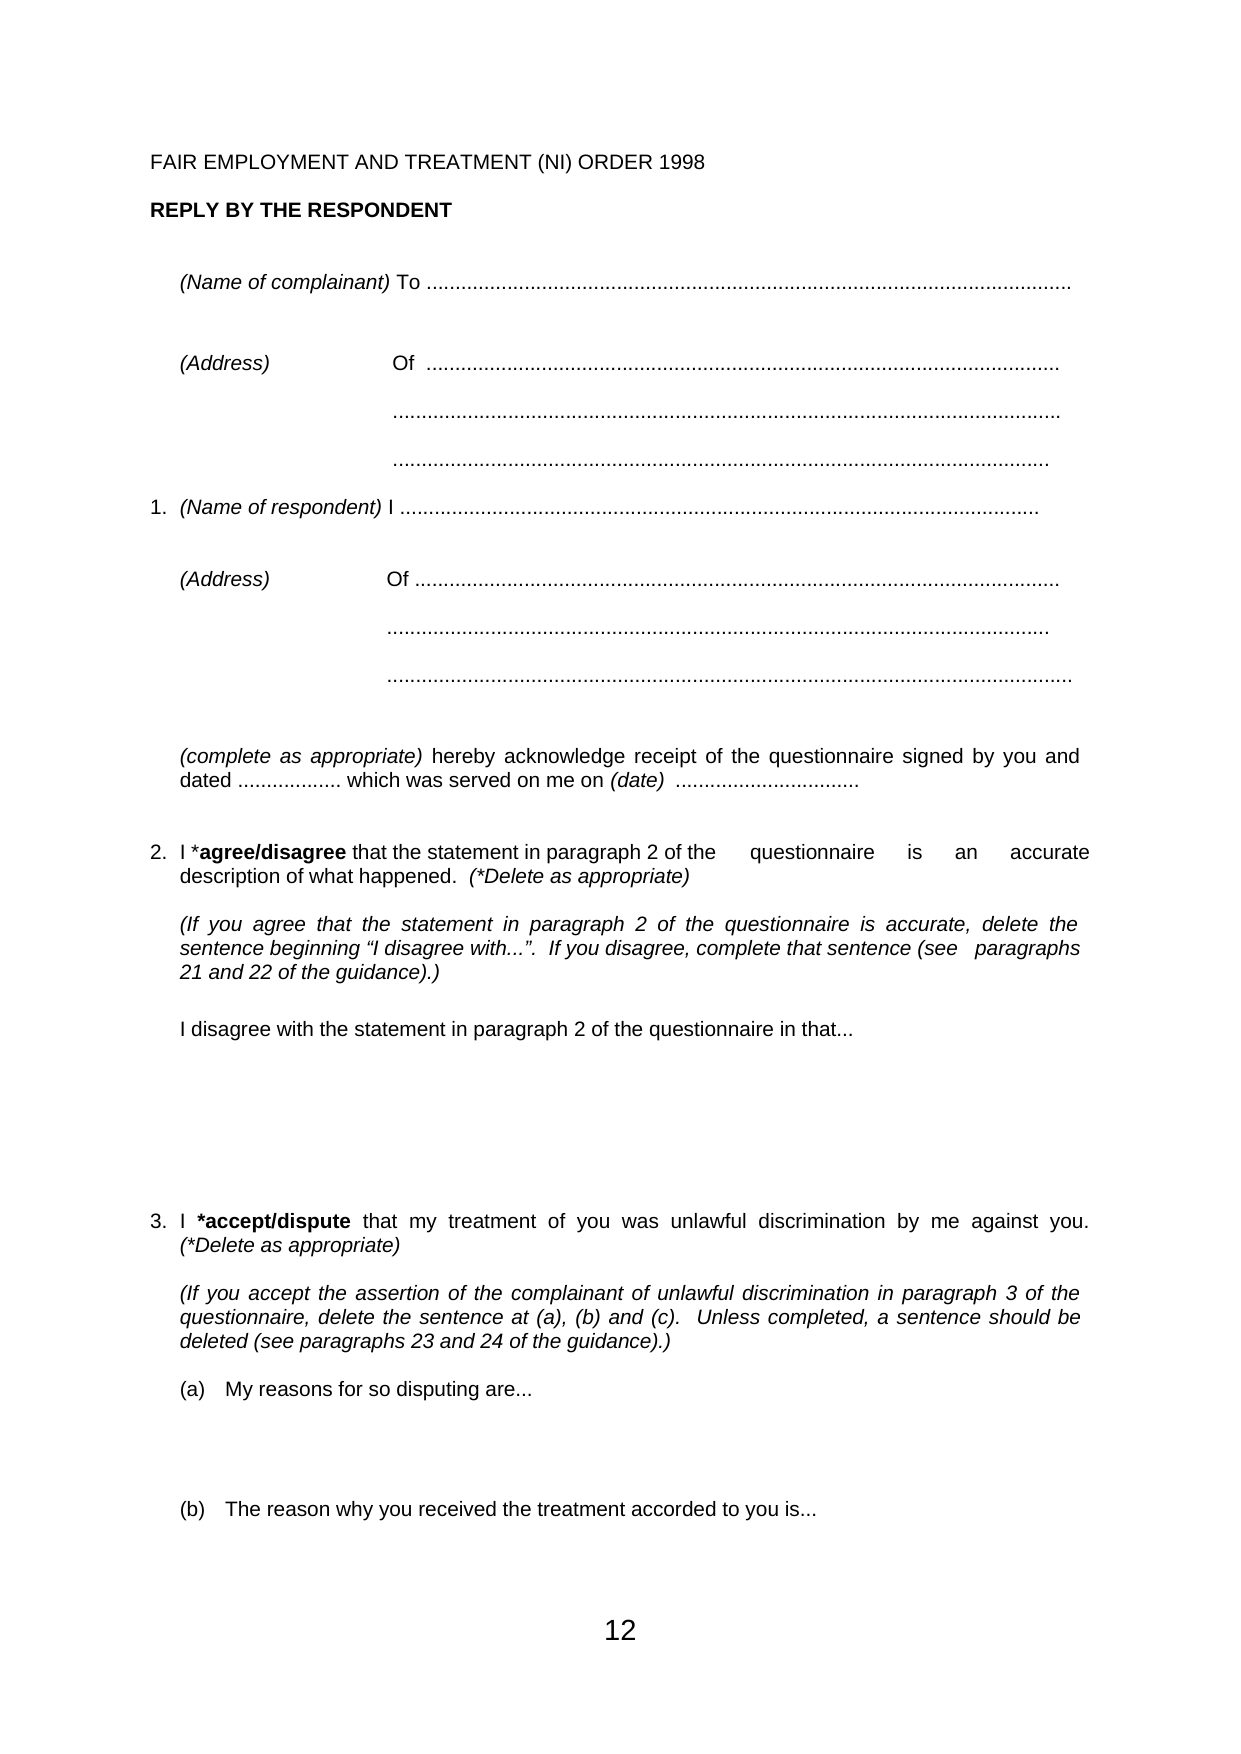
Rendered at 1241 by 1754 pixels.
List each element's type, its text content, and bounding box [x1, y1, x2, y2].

text (a) My reasons for so disputing are... [150, 1377, 1090, 1401]
text 2. I *agree/disagree that the statement in paragraph 2 of the questionnaire is an accurate description of what happened. (*Delete as appropriate) [150, 840, 1090, 888]
text (b) The reason why you received the treatment accorded to you is... [150, 1496, 1090, 1520]
text (Address) Of .............................................................................................................. [150, 351, 1090, 375]
text FAIR EMPLOYMENT AND TREATMENT (NI) ORDER 1998 [150, 150, 1090, 174]
text (Name of complainant) To ................................................................................................................ [150, 270, 1090, 294]
text (Address) Of ................................................................................................................ [150, 567, 1090, 591]
text (If you agree that the statement in paragraph 2 of the questionnaire is accurate, delete the sentence beginning “I disagree with...”. If you disagree, complete that sentence (see paragraphs 21 and 22 of the guidance).) [150, 912, 1090, 984]
text REPLY BY THE RESPONDENT [150, 198, 1090, 222]
text (If you accept the assertion of the complainant of unlawful discrimination in paragraph 3 of the questionnaire, delete the sentence at (a), (b) and (c). Unless completed, a sentence should be deleted (see paragraphs 23 and 24 of the guidance).) [150, 1281, 1090, 1353]
text ....................................................................................................................... [150, 663, 1090, 687]
text .................................................................................................................. [150, 447, 1090, 471]
text I disagree with the statement in paragraph 2 of the questionnaire in that... [150, 1017, 1090, 1041]
text 3. I *accept/dispute that my treatment of you was unlawful discrimination by me against you. (*Delete as appropriate) [150, 1209, 1090, 1257]
text (complete as appropriate) hereby acknowledge receipt of the questionnaire signed by you and dated .................. which was served on me on (date) ................................ [150, 744, 1090, 792]
text 1. (Name of respondent) I ............................................................................................................... [150, 495, 1090, 519]
text ................................................................................................................... [150, 615, 1090, 639]
text .................................................................................................................... [150, 399, 1090, 423]
